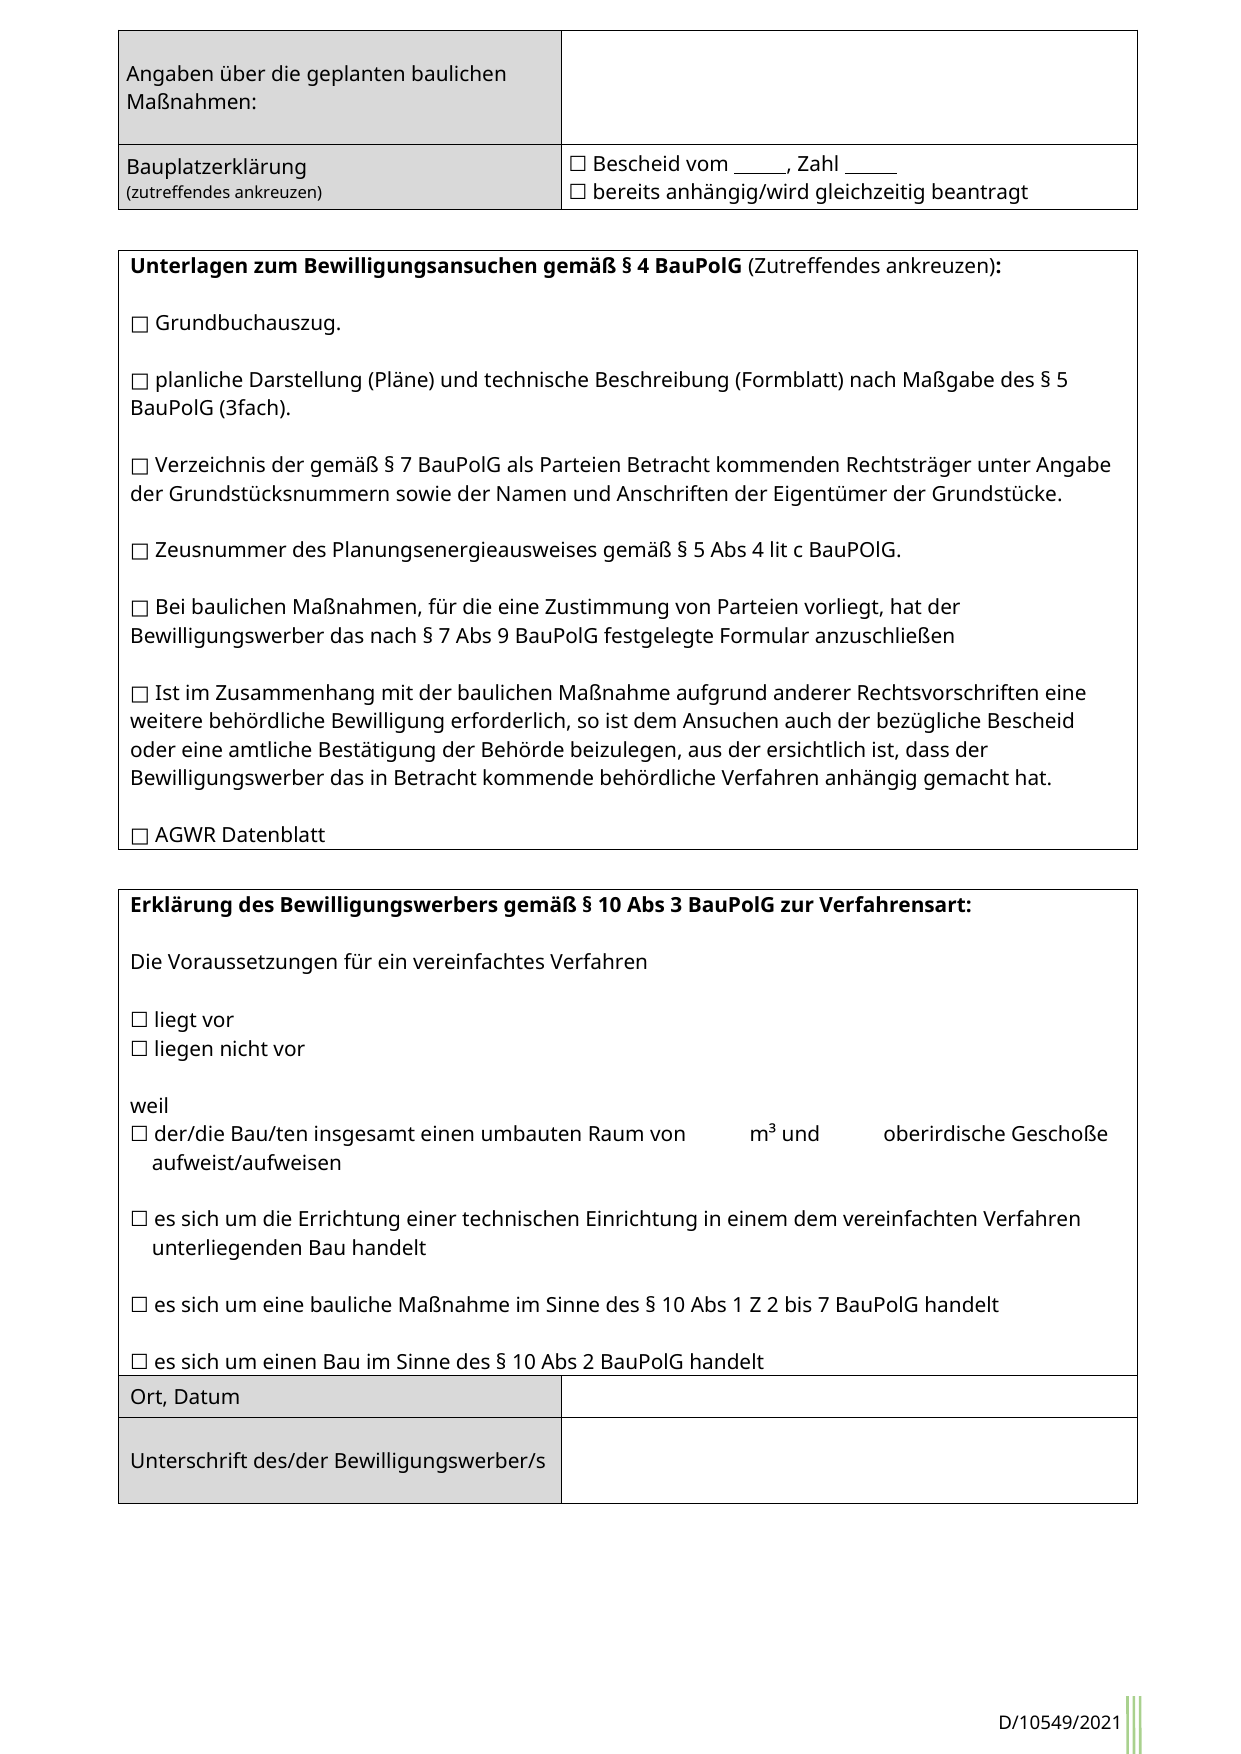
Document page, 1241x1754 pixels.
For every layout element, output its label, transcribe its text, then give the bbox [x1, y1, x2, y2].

table_cell Bescheid vom , Zahl bereits anhängig/wird gleichzeitig beantragt [562, 145, 1137, 209]
table_cell Unterschrift des/der Bewilligungswerber/s [119, 1418, 561, 1503]
table_cell [562, 1418, 1137, 1503]
table_cell Angaben über die geplanten baulichen Maßnahmen: [119, 31, 561, 144]
table_cell [562, 31, 1137, 144]
table_cell Ort, Datum [119, 1376, 561, 1417]
table_header Unterlagen zum Bewilligungsansuchen gemäß § 4 BauPolG (Zutreffendes ankreuzen): □ Grundbuchauszug. □ planliche Darstellung (Pläne) und technische Beschreibung (Formblatt) nach Maßgabe des § 5 BauPolG (3fach). □ Verzeichnis der gemäß § 7 BauPolG als Parteien Betracht kommenden Rechtsträger unter Angabe der Grundstücksnummern sowie der Namen und Anschriften der Eigentümer der Grundstücke. □ Zeusnummer des Planungsenergieausweises gemäß § 5 Abs 4 lit c BauPOlG. □ Bei baulichen Maßnahmen, für die eine Zustimmung von Parteien vorliegt, hat der Bewilligungswerber das nach § 7 Abs 9 BauPolG festgelegte Formular anzuschließen □ Ist im Zusammenhang mit der baulichen Maßnahme aufgrund anderer Rechtsvorschriften eine weitere behördliche Bewilligung erforderlich, so ist dem Ansuchen auch der bezügliche Bescheid oder eine amtliche Bestätigung der Behörde beizulegen, aus der ersichtlich ist, dass der Bewilligungswerber das in Betracht kommende behördliche Verfahren anhängig gemacht hat. □ AGWR Datenblatt [119, 251, 1137, 848]
table_cell [562, 1376, 1137, 1417]
table_cell Bauplatzerklärung (zutreffendes ankreuzen) [119, 145, 561, 209]
table_header Erklärung des Bewilligungswerbers gemäß § 10 Abs 3 BauPolG zur Verfahrensart: Die Voraussetzungen für ein vereinfachtes Verfahren liegt vor liegen nicht vor weil der/die Bau/ten insgesamt einen umbauten Raum von m³ und oberirdische Geschoße aufweist/aufweisen es sich um die Errichtung einer technischen Einrichtung in einem dem vereinfachten Verfahren unterliegenden Bau handelt es sich um eine bauliche Maßnahme im Sinne des § 10 Abs 1 Z 2 bis 7 BauPolG handelt es sich um einen Bau im Sinne des § 10 Abs 2 BauPolG handelt [119, 890, 1137, 1375]
